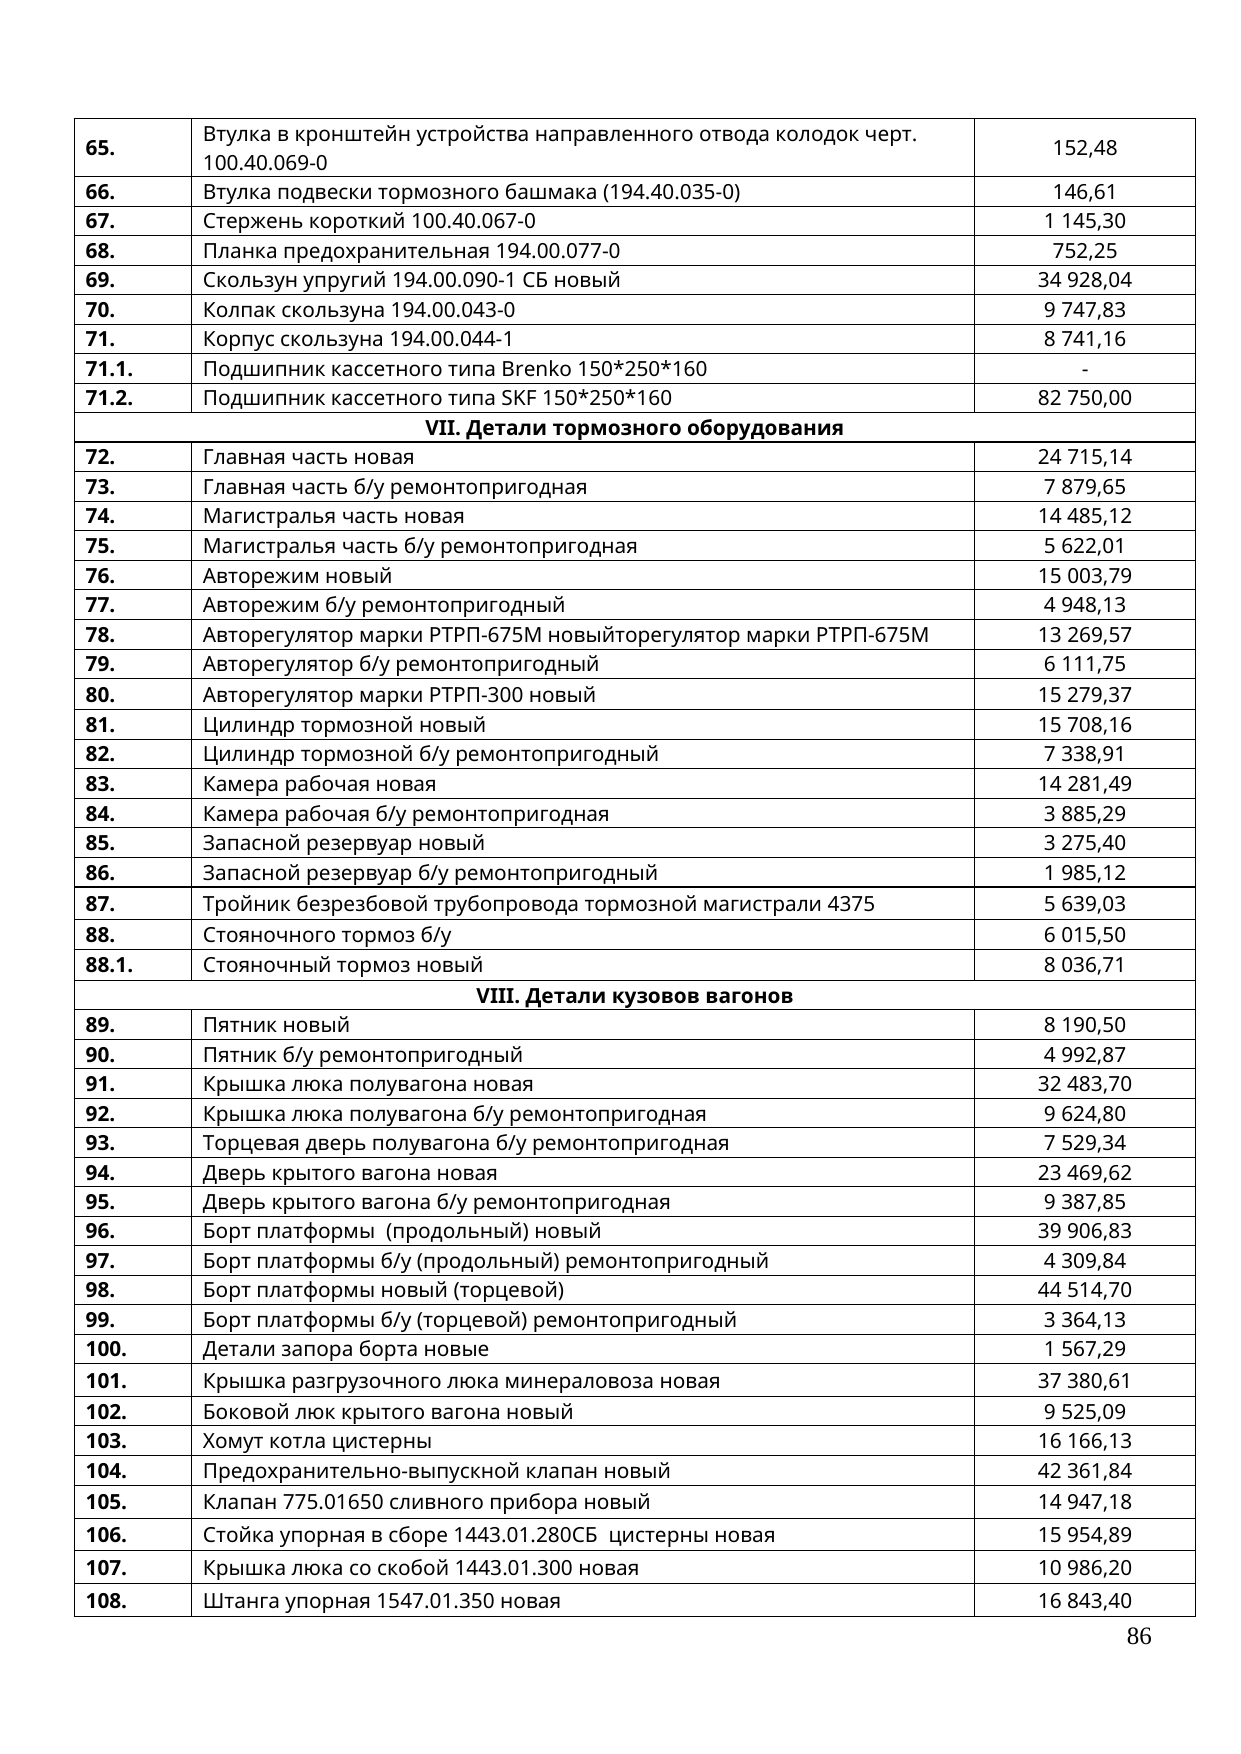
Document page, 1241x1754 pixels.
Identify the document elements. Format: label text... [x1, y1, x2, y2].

table_cell 71.2. [75, 384, 191, 412]
table_cell VIII. Детали кузовов вагонов [75, 981, 1195, 1009]
table_cell Борт платформы б/у (продольный) ремонтопригодный [192, 1246, 974, 1274]
table_cell 108. [75, 1584, 191, 1616]
table_cell 84. [75, 799, 191, 827]
table_cell 71. [75, 325, 191, 353]
table_cell 104. [75, 1456, 191, 1484]
table_cell 102. [75, 1397, 191, 1425]
table_cell Стояночного тормоз б/у [192, 920, 974, 949]
table_cell Главная часть б/у ремонтопригодная [192, 472, 974, 501]
table_cell 9 624,80 [975, 1099, 1195, 1127]
table_cell Торцевая дверь полувагона б/у ремонтопригодная [192, 1128, 974, 1157]
table_cell Стояночный тормоз новый [192, 950, 974, 980]
table_cell Корпус скользуна 194.00.044-1 [192, 325, 974, 353]
table_cell Борт платформы новый (торцевой) [192, 1276, 974, 1304]
table_cell 39 906,83 [975, 1217, 1195, 1245]
table_cell Боковой люк крытого вагона новый [192, 1397, 974, 1425]
table_cell Хомут котла цистерны [192, 1426, 974, 1455]
table_cell 105. [75, 1486, 191, 1517]
table_cell Втулка в кронштейн устройства направленного отвода колодок черт. 100.40.069-0 [192, 119, 974, 176]
table_cell 88. [75, 920, 191, 949]
table_cell 3 275,40 [975, 828, 1195, 857]
table_cell Камера рабочая б/у ремонтопригодная [192, 799, 974, 827]
table_cell 67. [75, 207, 191, 235]
table_cell 100. [75, 1335, 191, 1363]
table_cell 4 992,87 [975, 1040, 1195, 1068]
table_cell Крышка люка со скобой 1443.01.300 новая [192, 1551, 974, 1583]
table_cell 101. [75, 1364, 191, 1396]
table_cell Дверь крытого вагона б/у ремонтопригодная [192, 1187, 974, 1216]
table_cell Подшипник кассетного типа Brenko 150*250*160 [192, 354, 974, 382]
table_cell 92. [75, 1099, 191, 1127]
table_cell Запасной резервуар б/у ремонтопригодный [192, 858, 974, 886]
table_cell Авторегулятор марки РТРП-675М новыйторегулятор марки РТРП-675М новый [192, 620, 974, 648]
table_cell 24 715,14 [975, 443, 1195, 471]
table_cell Цилиндр тормозной б/у ремонтопригодный [192, 740, 974, 768]
table_cell 44 514,70 [975, 1276, 1195, 1304]
table_cell 6 015,50 [975, 920, 1195, 949]
table_cell 6 111,75 [975, 650, 1195, 678]
table_cell Авторегулятор б/у ремонтопригодный [192, 650, 974, 678]
table_cell 15 279,37 [975, 679, 1195, 709]
table_cell Клапан 775.01650 сливного прибора новый [192, 1486, 974, 1517]
table_cell Крышка люка полувагона новая [192, 1069, 974, 1098]
table_cell Магистралья часть новая [192, 502, 974, 530]
table_cell Втулка подвески тормозного башмака (194.40.035-0) [192, 177, 974, 206]
table_cell 7 529,34 [975, 1128, 1195, 1157]
table_cell Скользун упругий 194.00.090-1 СБ новый [192, 266, 974, 294]
table_cell 7 879,65 [975, 472, 1195, 501]
table_cell 3 364,13 [975, 1305, 1195, 1333]
table_cell 14 281,49 [975, 769, 1195, 798]
table_cell 66. [75, 177, 191, 206]
table_cell Пятник б/у ремонтопригодный [192, 1040, 974, 1068]
table_cell 1 145,30 [975, 207, 1195, 235]
table_cell 77. [75, 590, 191, 619]
table_cell 9 525,09 [975, 1397, 1195, 1425]
table_cell 16 843,40 [975, 1584, 1195, 1616]
table_cell 70. [75, 295, 191, 323]
table_cell Тройник безрезбовой трубопровода тормозной магистрали 4375 [192, 888, 974, 919]
table_cell 65. [75, 119, 191, 176]
table_cell Авторежим новый [192, 561, 974, 589]
table_cell 82 750,00 [975, 384, 1195, 412]
table_cell 9 387,85 [975, 1187, 1195, 1216]
table_cell 152,48 [975, 119, 1195, 176]
table_cell 74. [75, 502, 191, 530]
table_cell 4 309,84 [975, 1246, 1195, 1274]
table_cell 99. [75, 1305, 191, 1333]
table_cell 85. [75, 828, 191, 857]
table_cell 76. [75, 561, 191, 589]
table_cell 7 338,91 [975, 740, 1195, 768]
table_cell 69. [75, 266, 191, 294]
table_cell 72. [75, 443, 191, 471]
table_cell 95. [75, 1187, 191, 1216]
table_cell 42 361,84 [975, 1456, 1195, 1484]
table_cell 16 166,13 [975, 1426, 1195, 1455]
table_cell Планка предохранительная 194.00.077-0 [192, 236, 974, 264]
table_cell 13 269,57 [975, 620, 1195, 648]
table_cell 71.1. [75, 354, 191, 382]
table_cell Магистралья часть б/у ремонтопригодная [192, 531, 974, 560]
table_cell 146,61 [975, 177, 1195, 206]
table_cell Колпак скользуна 194.00.043-0 [192, 295, 974, 323]
table_cell 81. [75, 710, 191, 738]
table_cell Крышка разгрузочного люка минераловоза новая [192, 1364, 974, 1396]
table_cell Детали запора борта новые [192, 1335, 974, 1363]
table_cell Камера рабочая новая [192, 769, 974, 798]
table_cell - [975, 354, 1195, 382]
table_cell 10 986,20 [975, 1551, 1195, 1583]
table_cell 15 708,16 [975, 710, 1195, 738]
table_cell 98. [75, 1276, 191, 1304]
table_cell 752,25 [975, 236, 1195, 264]
table_cell 73. [75, 472, 191, 501]
table_cell Пятник новый [192, 1010, 974, 1039]
table_cell 78. [75, 620, 191, 648]
table_cell 89. [75, 1010, 191, 1039]
table_cell 91. [75, 1069, 191, 1098]
table_cell 68. [75, 236, 191, 264]
table_cell 94. [75, 1158, 191, 1186]
table_cell VII. Детали тормозного оборудования [75, 413, 1195, 441]
table_cell 82. [75, 740, 191, 768]
table_cell 87. [75, 888, 191, 919]
table_cell Авторегулятор марки РТРП-300 новый [192, 679, 974, 709]
table_cell 15 003,79 [975, 561, 1195, 589]
table_cell 15 954,89 [975, 1519, 1195, 1550]
table_cell Главная часть новая [192, 443, 974, 471]
table_cell 1 567,29 [975, 1335, 1195, 1363]
table_cell 107. [75, 1551, 191, 1583]
table_cell 8 190,50 [975, 1010, 1195, 1039]
table_cell 103. [75, 1426, 191, 1455]
table_cell 14 947,18 [975, 1486, 1195, 1517]
table_cell 75. [75, 531, 191, 560]
table_cell 32 483,70 [975, 1069, 1195, 1098]
table_cell 4 948,13 [975, 590, 1195, 619]
table_cell 80. [75, 679, 191, 709]
table_cell 8 036,71 [975, 950, 1195, 980]
table_cell Крышка люка полувагона б/у ремонтопригодная [192, 1099, 974, 1127]
table_cell 86. [75, 858, 191, 886]
table_cell 14 485,12 [975, 502, 1195, 530]
table_cell Авторежим б/у ремонтопригодный [192, 590, 974, 619]
table_cell 96. [75, 1217, 191, 1245]
table_cell 90. [75, 1040, 191, 1068]
table_cell Дверь крытого вагона новая [192, 1158, 974, 1186]
table_cell 23 469,62 [975, 1158, 1195, 1186]
table_cell Штанга упорная 1547.01.350 новая [192, 1584, 974, 1616]
table_cell 34 928,04 [975, 266, 1195, 294]
table_cell Стойка упорная в сборе 1443.01.280СБ цистерны новая [192, 1519, 974, 1550]
table_cell Борт платформы (продольный) новый [192, 1217, 974, 1245]
table_cell 37 380,61 [975, 1364, 1195, 1396]
table_cell 9 747,83 [975, 295, 1195, 323]
table_cell 5 622,01 [975, 531, 1195, 560]
table_cell 93. [75, 1128, 191, 1157]
table_cell 88.1. [75, 950, 191, 980]
table_cell Запасной резервуар новый [192, 828, 974, 857]
table_cell Борт платформы б/у (торцевой) ремонтопригодный [192, 1305, 974, 1333]
table_cell 3 885,29 [975, 799, 1195, 827]
table_cell 8 741,16 [975, 325, 1195, 353]
table_cell 1 985,12 [975, 858, 1195, 886]
table_cell 5 639,03 [975, 888, 1195, 919]
table_cell Предохранительно-выпускной клапан новый [192, 1456, 974, 1484]
table_cell Стержень короткий 100.40.067-0 [192, 207, 974, 235]
table_cell Цилиндр тормозной новый [192, 710, 974, 738]
table_cell 83. [75, 769, 191, 798]
table_cell 97. [75, 1246, 191, 1274]
table_cell 79. [75, 650, 191, 678]
table_cell 106. [75, 1519, 191, 1550]
table_cell Подшипник кассетного типа SKF 150*250*160 [192, 384, 974, 412]
